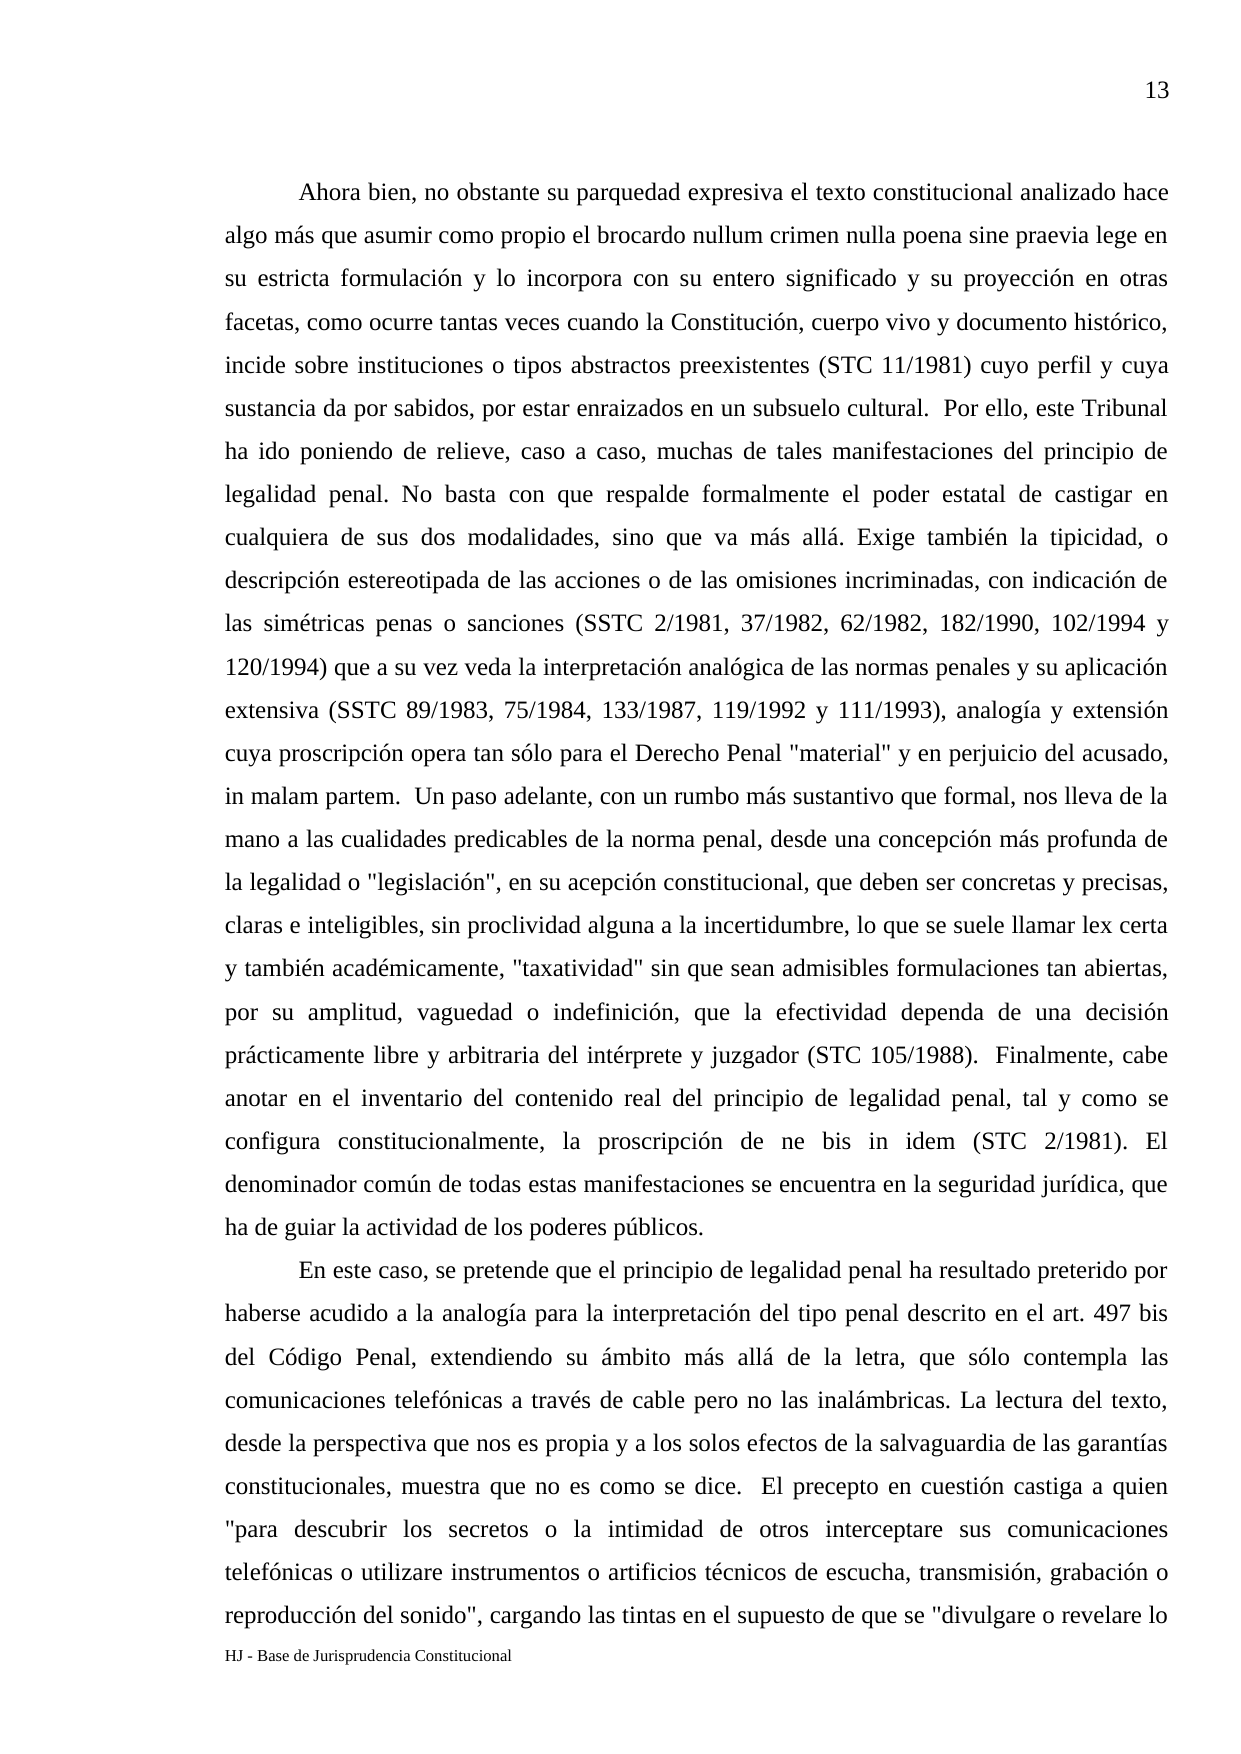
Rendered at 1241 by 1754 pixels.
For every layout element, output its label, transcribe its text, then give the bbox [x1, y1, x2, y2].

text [224, 1255, 1169, 1629]
text Ahora bien, no obstante su parquedad expresiva el texto constitucional analizado hace algo más que asumir como propio el brocardo nullum crimen nulla poena sine praevia lege en su estricta formulación y lo incorpora con su entero significado y su proyección en otras facetas, como ocurre tantas veces cuando la Constitución, cuerpo vivo y documento histórico, incide sobre instituciones o tipos abstractos preexistentes (STC 11/1981) cuyo perfil y cuya sustancia da por sabidos, por estar enraizados en un subsuelo cultural. Por ello, este Tribunal ha ido poniendo de relieve, caso a caso, muchas de tales manifestaciones del principio de legalidad penal. No basta con que respalde formalmente el poder estatal de castigar en cualquiera de sus dos modalidades, sino que va más allá. Exige también la tipicidad, o descripción estereotipada de las acciones o de las omisiones incriminadas, con indicación de las simétricas penas o sanciones (SSTC 2/1981, 37/1982, 62/1982, 182/1990, 102/1994 y 120/1994) que a su vez veda la interpretación analógica de las normas penales y su aplicación extensiva (SSTC 89/1983, 75/1984, 133/1987, 119/1992 y 111/1993), analogía y extensión cuya proscripción opera tan sólo para el Derecho Penal "material" y en perjuicio del acusado, in malam partem. Un paso adelante, con un rumbo más sustantivo que formal, nos lleva de la mano a las cualidades predicables de la norma penal, desde una concepción más profunda de la legalidad o "legislación", en su acepción constitucional, que deben ser concretas y precisas, claras e inteligibles, sin proclividad alguna a la incertidumbre, lo que se suele llamar lex certa y también académicamente, "taxatividad" sin que sean admisibles formulaciones tan abiertas, por su amplitud, vaguedad o indefinición, que la efectividad dependa de una decisión prácticamente libre y arbitraria del intérprete y juzgador (STC 105/1988). Finalmente, cabe anotar en el inventario del contenido real del principio de legalidad penal, tal y como se configura constitucionalmente, la proscripción de ne bis in idem (STC 2/1981). El denominador común de todas estas manifestaciones se encuentra en la seguridad jurídica, que ha de guiar la actividad de los poderes públicos. [224, 177, 1169, 1241]
